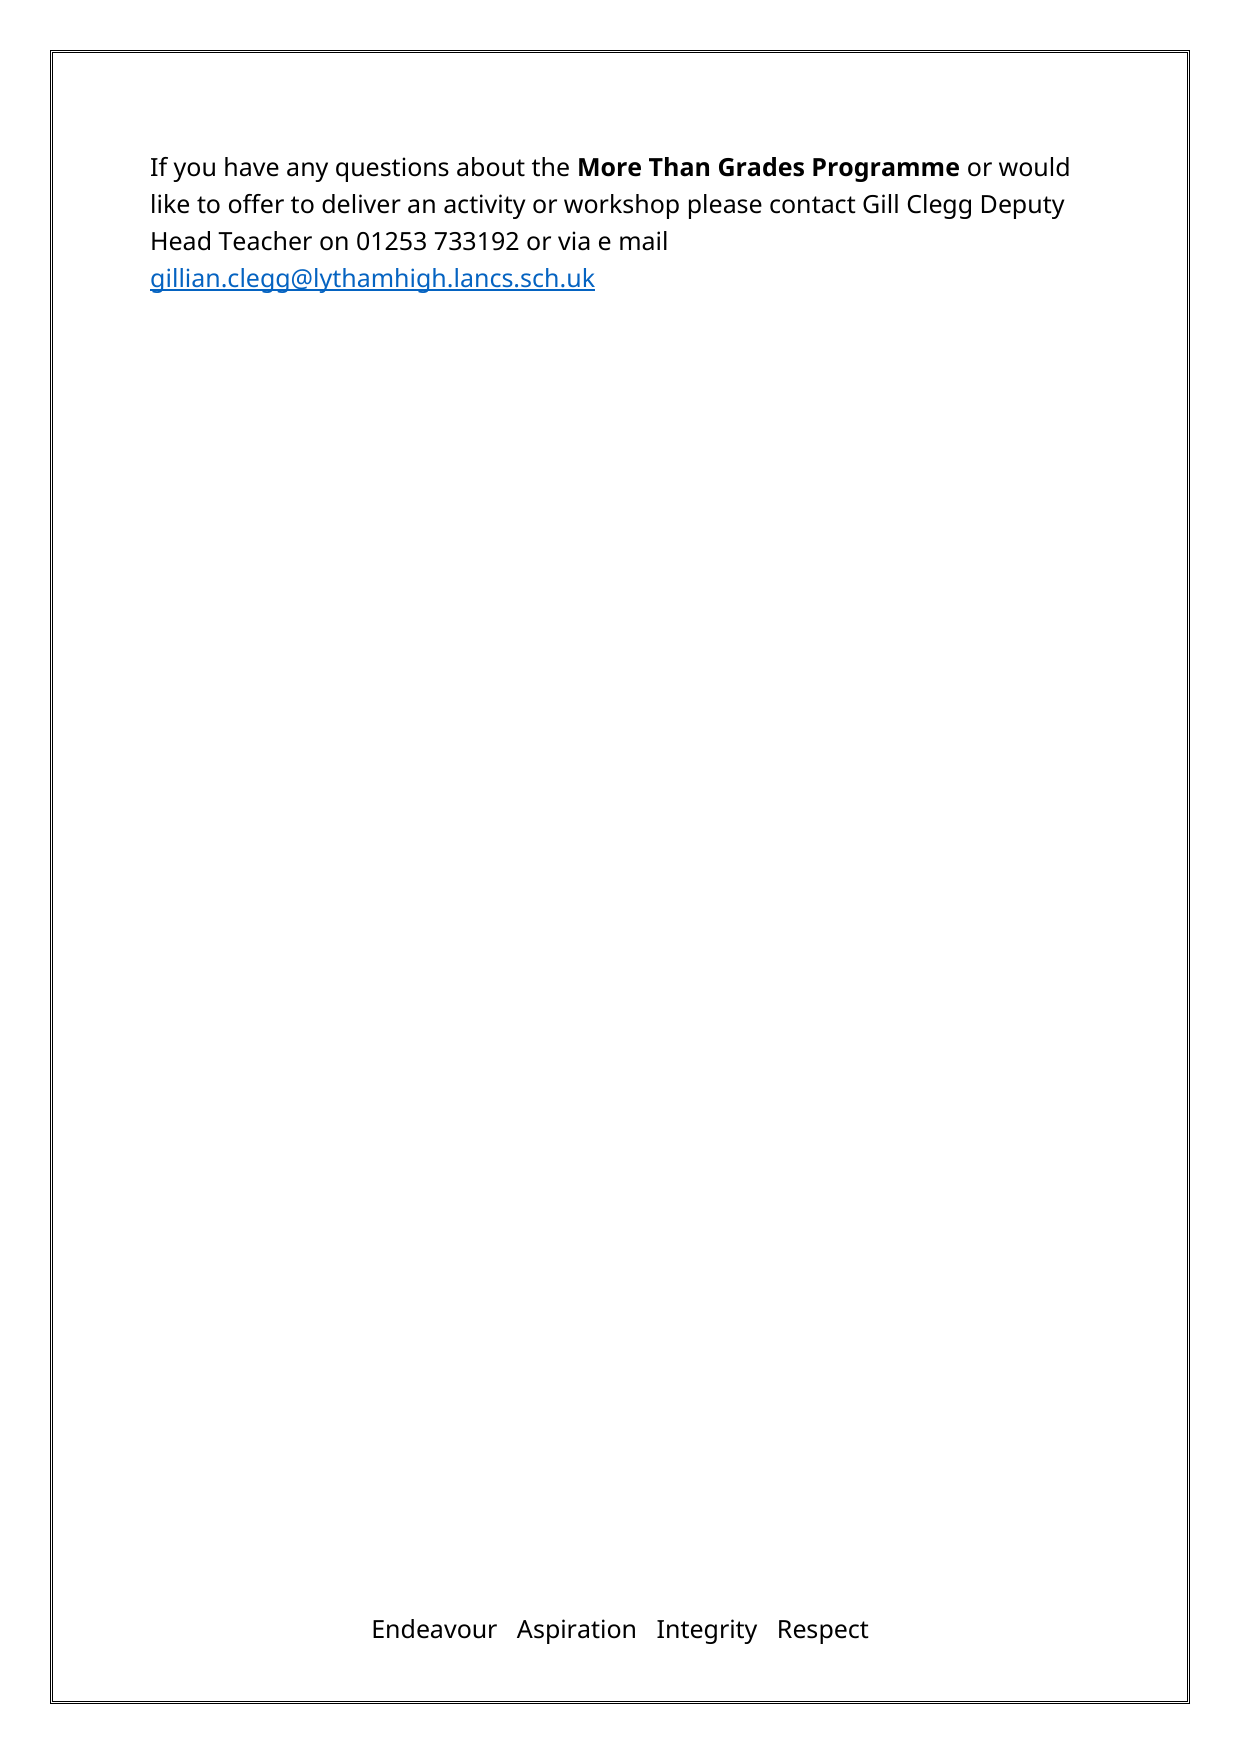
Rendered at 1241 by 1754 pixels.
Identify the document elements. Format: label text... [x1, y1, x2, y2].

text If you have any questions about the More Than Grades Programme or would like to offer to deliver an activity or workshop please contact Gill Clegg Deputy Head Teacher on 01253 733192 or via e mail gillian.clegg@lythamhigh.lancs.sch.uk [150, 150, 1090, 294]
